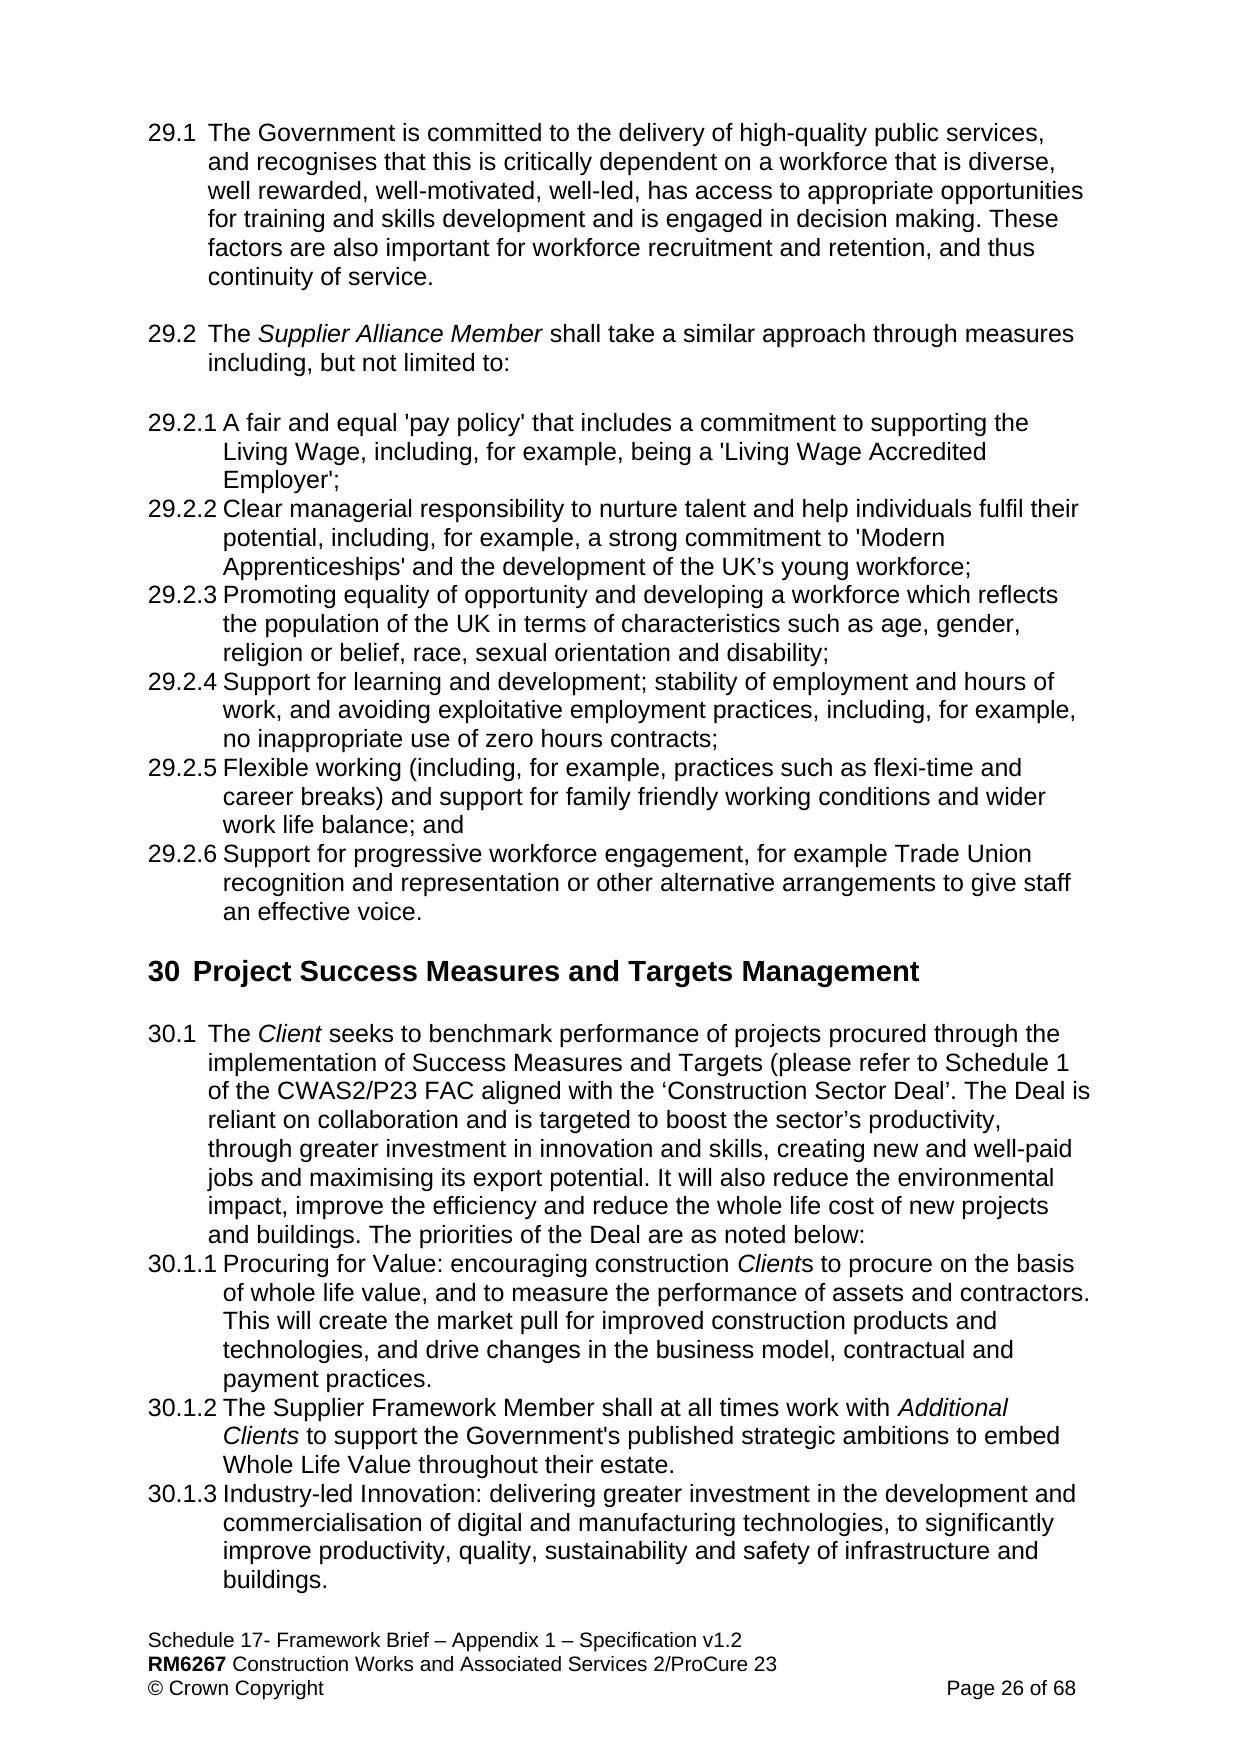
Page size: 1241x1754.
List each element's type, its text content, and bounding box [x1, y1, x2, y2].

list Support for progressive workforce engagement, for example Trade Union recognition and representation or other alternative arrangements to give staff an effective voice. [148, 839, 1092, 925]
list The Client seeks to benchmark performance of projects procured through the implementation of Success Measures and Targets (please refer to Schedule 1 of the CWAS2/P23 FAC aligned with the ‘Construction Sector Deal’. The Deal is reliant on collaboration and is targeted to boost the sector’s productivity, through greater investment in innovation and skills, creating new and well-paid jobs and maximising its export potential. It will also reduce the environmental impact, improve the efficiency and reduce the whole life cost of new projects and buildings. The priorities of the Deal are as noted below: [148, 1019, 1092, 1249]
list Industry-led Innovation: delivering greater investment in the development and commercialisation of digital and manufacturing technologies, to significantly improve productivity, quality, sustainability and safety of infrastructure and buildings. [148, 1479, 1092, 1594]
list The Supplier Framework Member shall at all times work with Additional Clients to support the Government's published strategic ambitions to embed Whole Life Value throughout their estate. [148, 1392, 1092, 1479]
list Flexible working (including, for example, practices such as flexi-time and career breaks) and support for family friendly working conditions and wider work life balance; and [148, 753, 1092, 839]
list The Supplier Alliance Member shall take a similar approach through measures including, but not limited to: [148, 319, 1092, 377]
list Support for learning and development; stability of employment and hours of work, and avoiding exploitative employment practices, including, for example, no inappropriate use of zero hours contracts; [148, 667, 1092, 753]
list A fair and equal 'pay policy' that includes a commitment to supporting the Living Wage, including, for example, being a 'Living Wage Accredited Employer'; [148, 408, 1092, 494]
list The Government is committed to the delivery of high-quality public services, and recognises that this is critically dependent on a workforce that is diverse, well rewarded, well-motivated, well-led, has access to appropriate opportunities for training and skills development and is engaged in decision making. These factors are also important for workforce recruitment and retention, and thus continuity of service. [148, 118, 1092, 291]
list Clear managerial responsibility to nurture talent and help individuals fulfil their potential, including, for example, a strong commitment to 'Modern Apprenticeships' and the development of the UK’s young workforce; [148, 494, 1092, 580]
subtitle Project Success Measures and Targets Management [148, 954, 1092, 988]
list Promoting equality of opportunity and developing a workforce which reflects the population of the UK in terms of characteristics such as age, gender, religion or belief, race, sexual orientation and disability; [148, 580, 1092, 667]
list Procuring for Value: encouraging construction Clients to procure on the basis of whole life value, and to measure the performance of assets and contractors. This will create the market pull for improved construction products and technologies, and drive changes in the business model, contractual and payment practices. [148, 1249, 1092, 1392]
